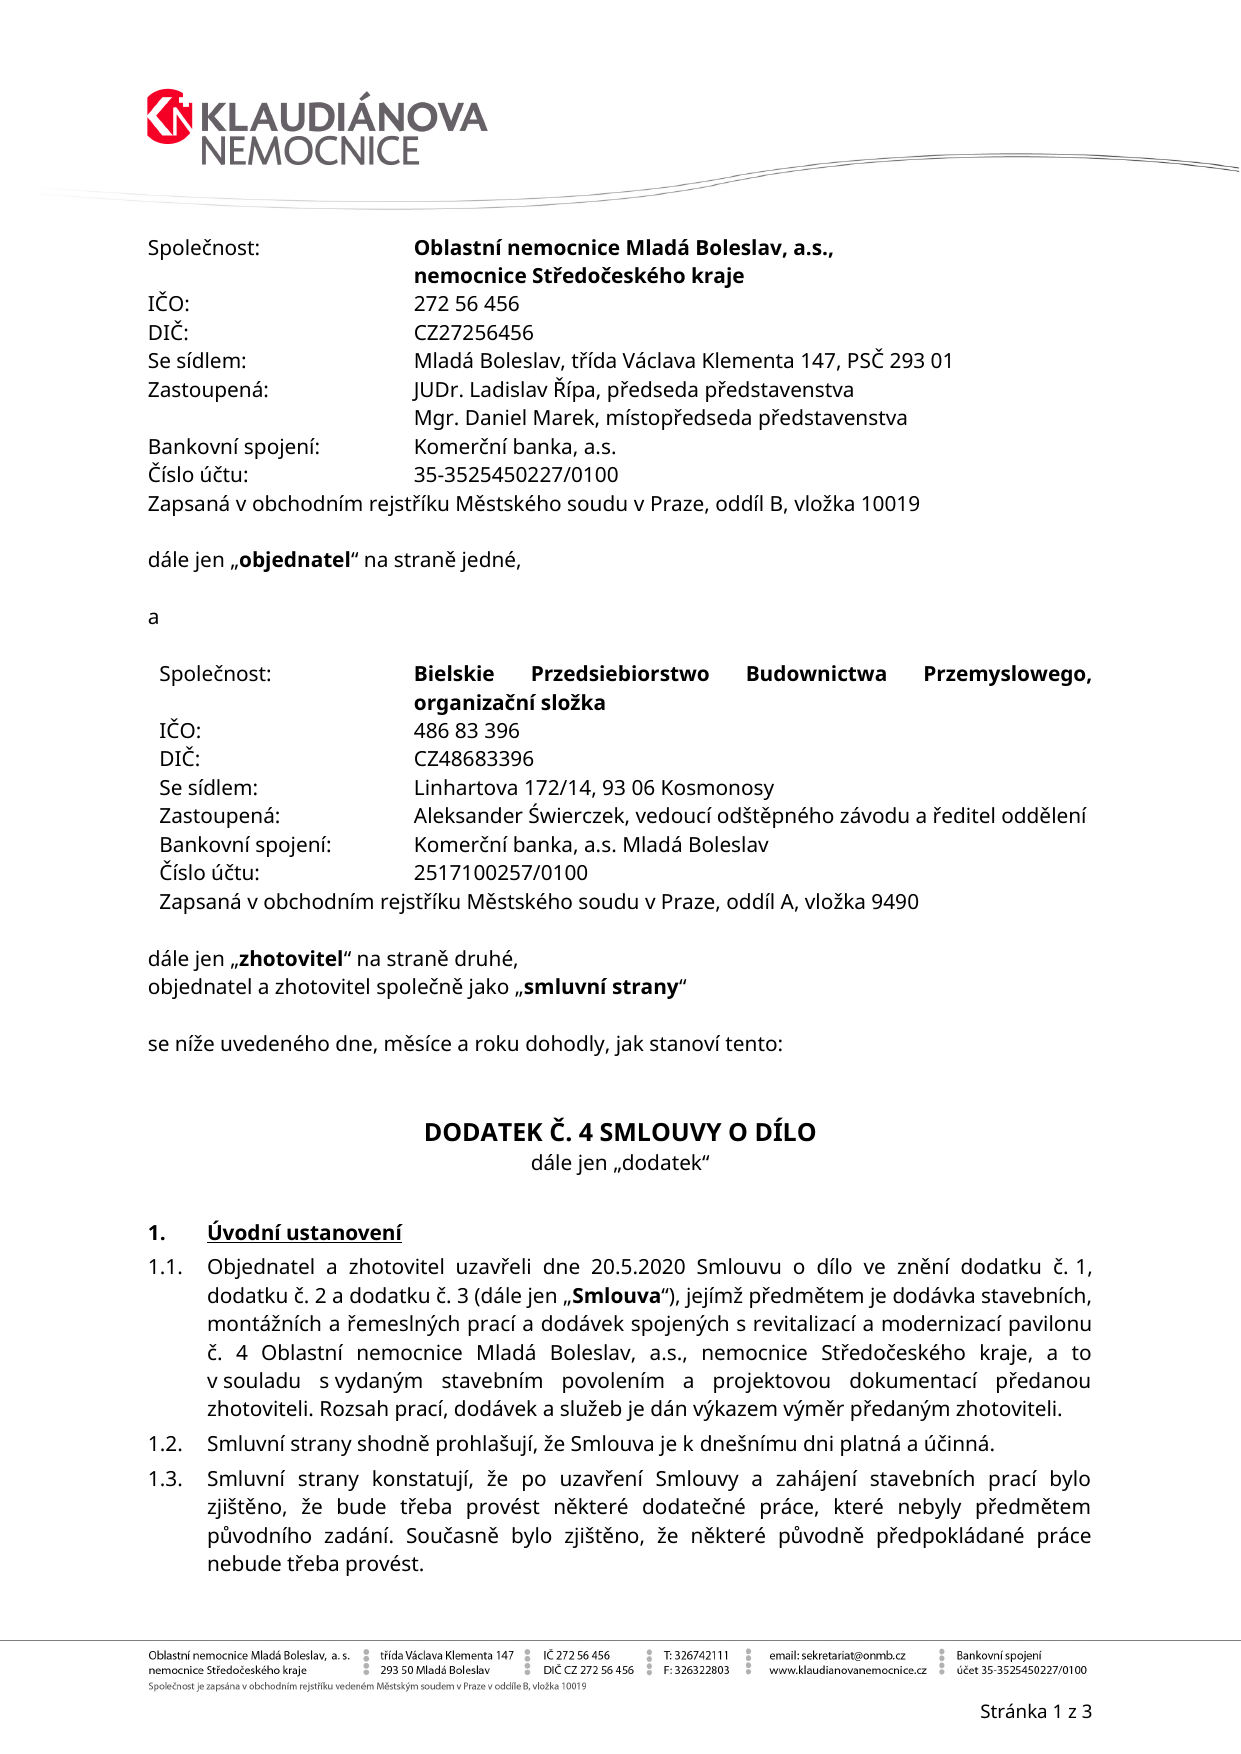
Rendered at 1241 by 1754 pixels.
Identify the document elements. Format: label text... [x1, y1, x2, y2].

text dále jen „objednatel“ na straně jedné, [148, 546, 1092, 574]
table_cell DIČ: [148, 745, 414, 773]
table_cell Aleksander Świerczek, vedoucí odštěpného závodu a ředitel oddělení [414, 801, 1104, 830]
text objednatel a zhotovitel společně jako „smluvní strany“ [148, 972, 1092, 1001]
table_cell Komerční banka, a.s. Mladá Boleslav [414, 830, 1104, 858]
subtitle Smluvní strany konstatují, že po uzavření Smlouvy a zahájení stavebních prací bylo zjištěno, že bude třeba provést některé dodatečné práce, které nebyly předmětem původního zadání. Současně bylo zjištěno, že některé původně předpokládané práce nebude třeba provést. [148, 1464, 1092, 1578]
text dále jen „dodatek“ [148, 1148, 1092, 1177]
table_cell Zapsaná v obchodním rejstříku Městského soudu v Praze, oddíl A, vložka 9490 [148, 887, 1104, 915]
text Bankovní spojení: Komerční banka, a.s. [148, 432, 1092, 460]
text a [148, 602, 1092, 631]
text Mgr. Daniel Marek, místopředseda představenstva [340, 403, 1092, 432]
subtitle Objednatel a zhotovitel uzavřeli dne 20.5.2020 Smlouvu o dílo ve znění dodatku č. 1, dodatku č. 2 a dodatku č. 3 (dále jen „Smlouva“), jejímž předmětem je dodávka stavebních, montážních a řemeslných prací a dodávek spojených s revitalizací a modernizací pavilonu č. 4 Oblastní nemocnice Mladá Boleslav, a.s., nemocnice Středočeského kraje, a to v souladu s vydaným stavebním povolením a projektovou dokumentací předanou zhotoviteli. Rozsah prací, dodávek a služeb je dán výkazem výměr předaným zhotoviteli. [148, 1252, 1092, 1423]
text se níže uvedeného dne, měsíce a roku dohodly, jak stanoví tento: [148, 1029, 1092, 1057]
text dále jen „zhotovitel“ na straně druhé, [148, 944, 1092, 972]
table_cell Se sídlem: [148, 773, 414, 801]
table_cell 2517100257/0100 [414, 858, 1104, 887]
text Zapsaná v obchodním rejstříku Městského soudu v Praze, oddíl B, vložka 10019 [148, 489, 1092, 517]
table_header Bielskie Przedsiebiorstwo Budownictwa Przemyslowego, organizační složka [414, 659, 1104, 716]
text Se sídlem: Mladá Boleslav, třída Václava Klementa 147, PSČ 293 01 [148, 346, 1092, 375]
text Zastoupená: JUDr. Ladislav Řípa, předseda představenstva [148, 375, 1092, 403]
table_cell Číslo účtu: [148, 858, 414, 887]
table_header Společnost: [148, 659, 414, 716]
text DIČ: CZ27256456 [148, 318, 1092, 346]
table_cell Bankovní spojení: [148, 830, 414, 858]
table_cell CZ48683396 [414, 745, 1104, 773]
text IČO: 272 56 456 [148, 289, 1092, 318]
picture [145, 1645, 1089, 1693]
text Společnost: Oblastní nemocnice Mladá Boleslav, a.s., nemocnice Středočeského kraje [148, 233, 1092, 289]
text Číslo účtu: 35-3525450227/0100 [148, 460, 1092, 489]
table_cell Zastoupená: [148, 801, 414, 830]
table_cell IČO: [148, 716, 414, 744]
subtitle Smluvní strany shodně prohlašují, že Smlouva je k dnešnímu dni platná a účinná. [148, 1429, 1092, 1458]
subtitle Úvodní ustanovení [148, 1218, 1092, 1246]
table_cell 486 83 396 [414, 716, 1104, 744]
table_cell Linhartova 172/14, 93 06 Kosmonosy [414, 773, 1104, 801]
text DODATEK Č. 4 SMLOUVY O DÍLO [148, 1114, 1092, 1148]
picture [34, 60, 1240, 221]
